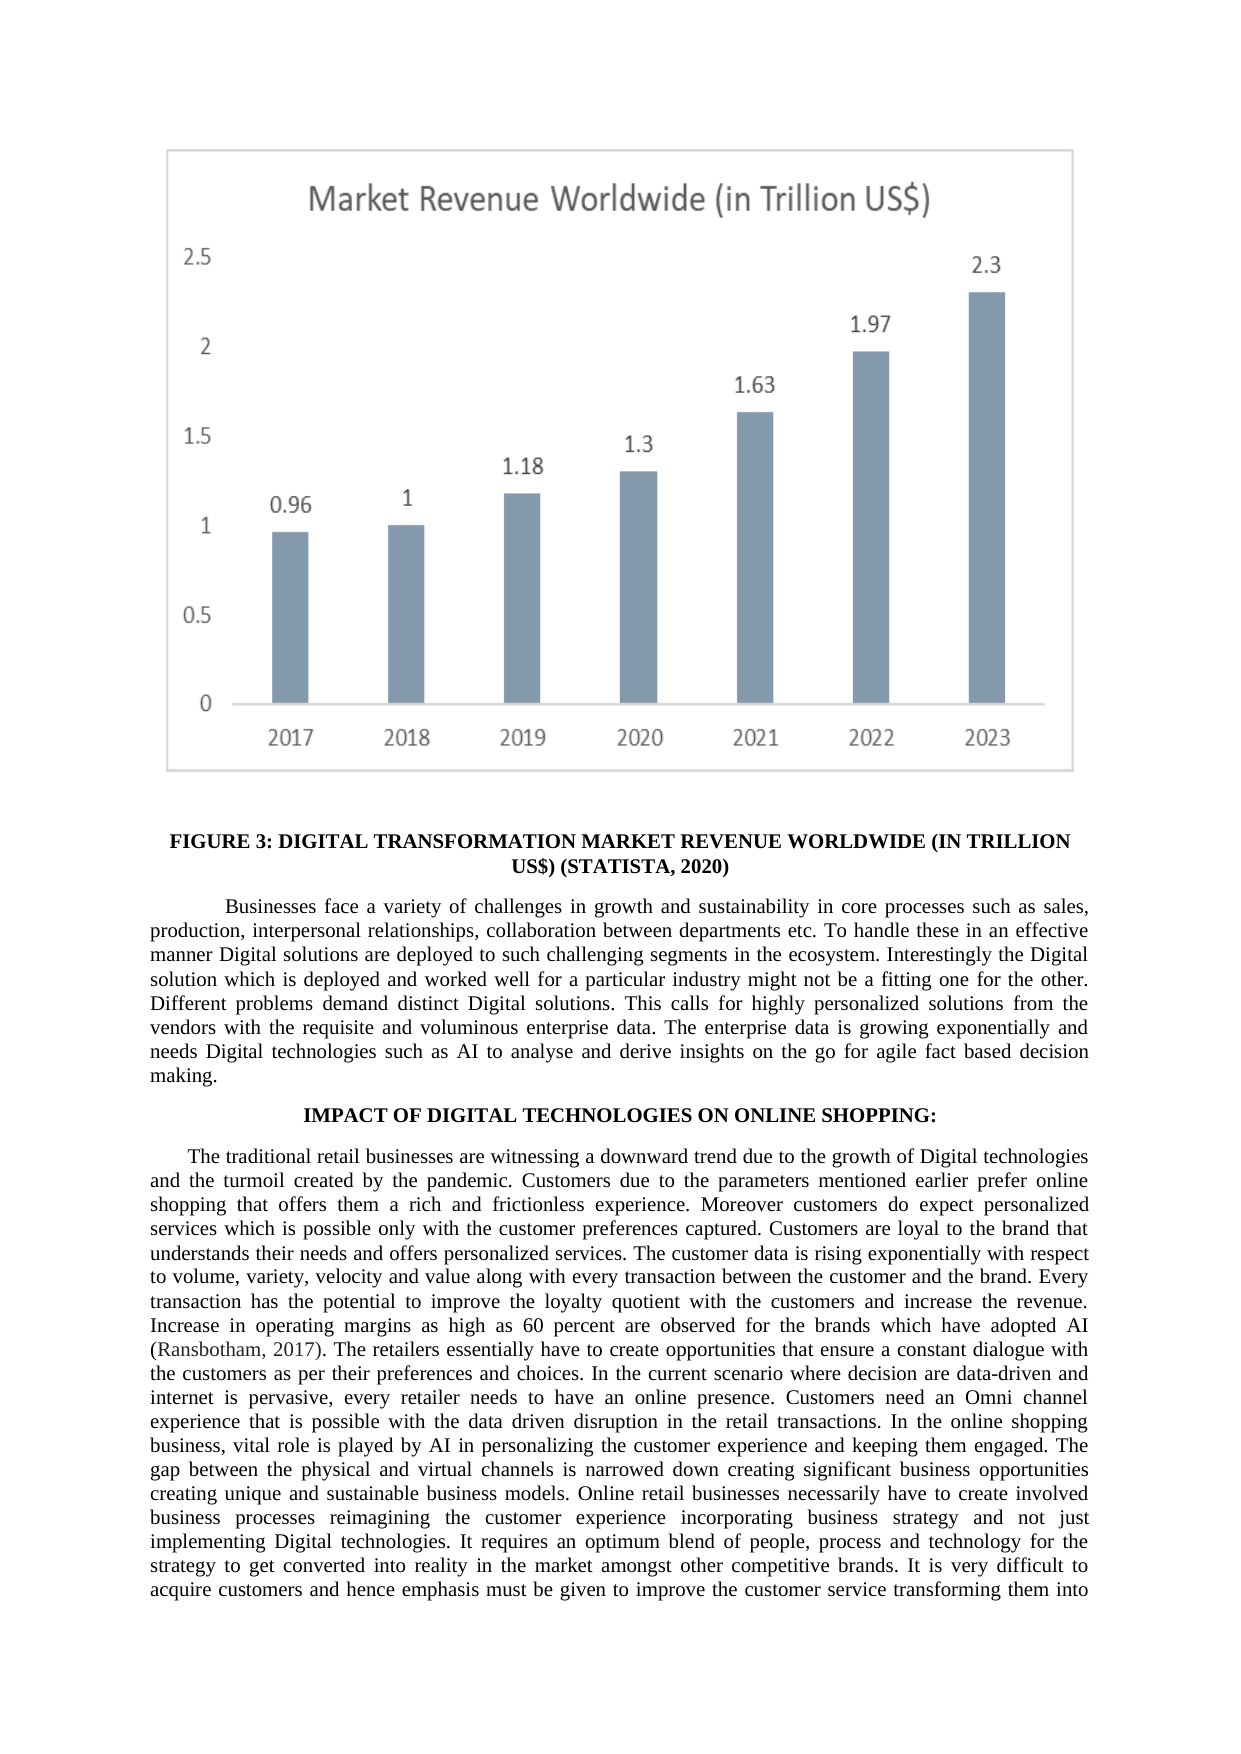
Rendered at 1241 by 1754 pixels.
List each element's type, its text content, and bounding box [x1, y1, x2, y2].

text Impact of Digital technologies on online shopping: [150, 1103, 1090, 1127]
picture [166, 149, 1074, 772]
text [150, 1144, 1090, 1601]
text Figure 3: Digital Transformation Market Revenue Worldwide (in Trillion US$) (Statista, 2020) [150, 829, 1090, 878]
text Businesses face a variety of challenges in growth and sustainability in core processes such as sales, production, interpersonal relationships, collaboration between departments etc. To handle these in an effective manner Digital solutions are deployed to such challenging segments in the ecosystem. Interestingly the Digital solution which is deployed and worked well for a particular industry might not be a fitting one for the other. Different problems demand distinct Digital solutions. This calls for highly personalized solutions from the vendors with the requisite and voluminous enterprise data. The enterprise data is growing exponentially and needs Digital technologies such as AI to analyse and derive insights on the go for agile fact based decision making. [150, 894, 1090, 1087]
